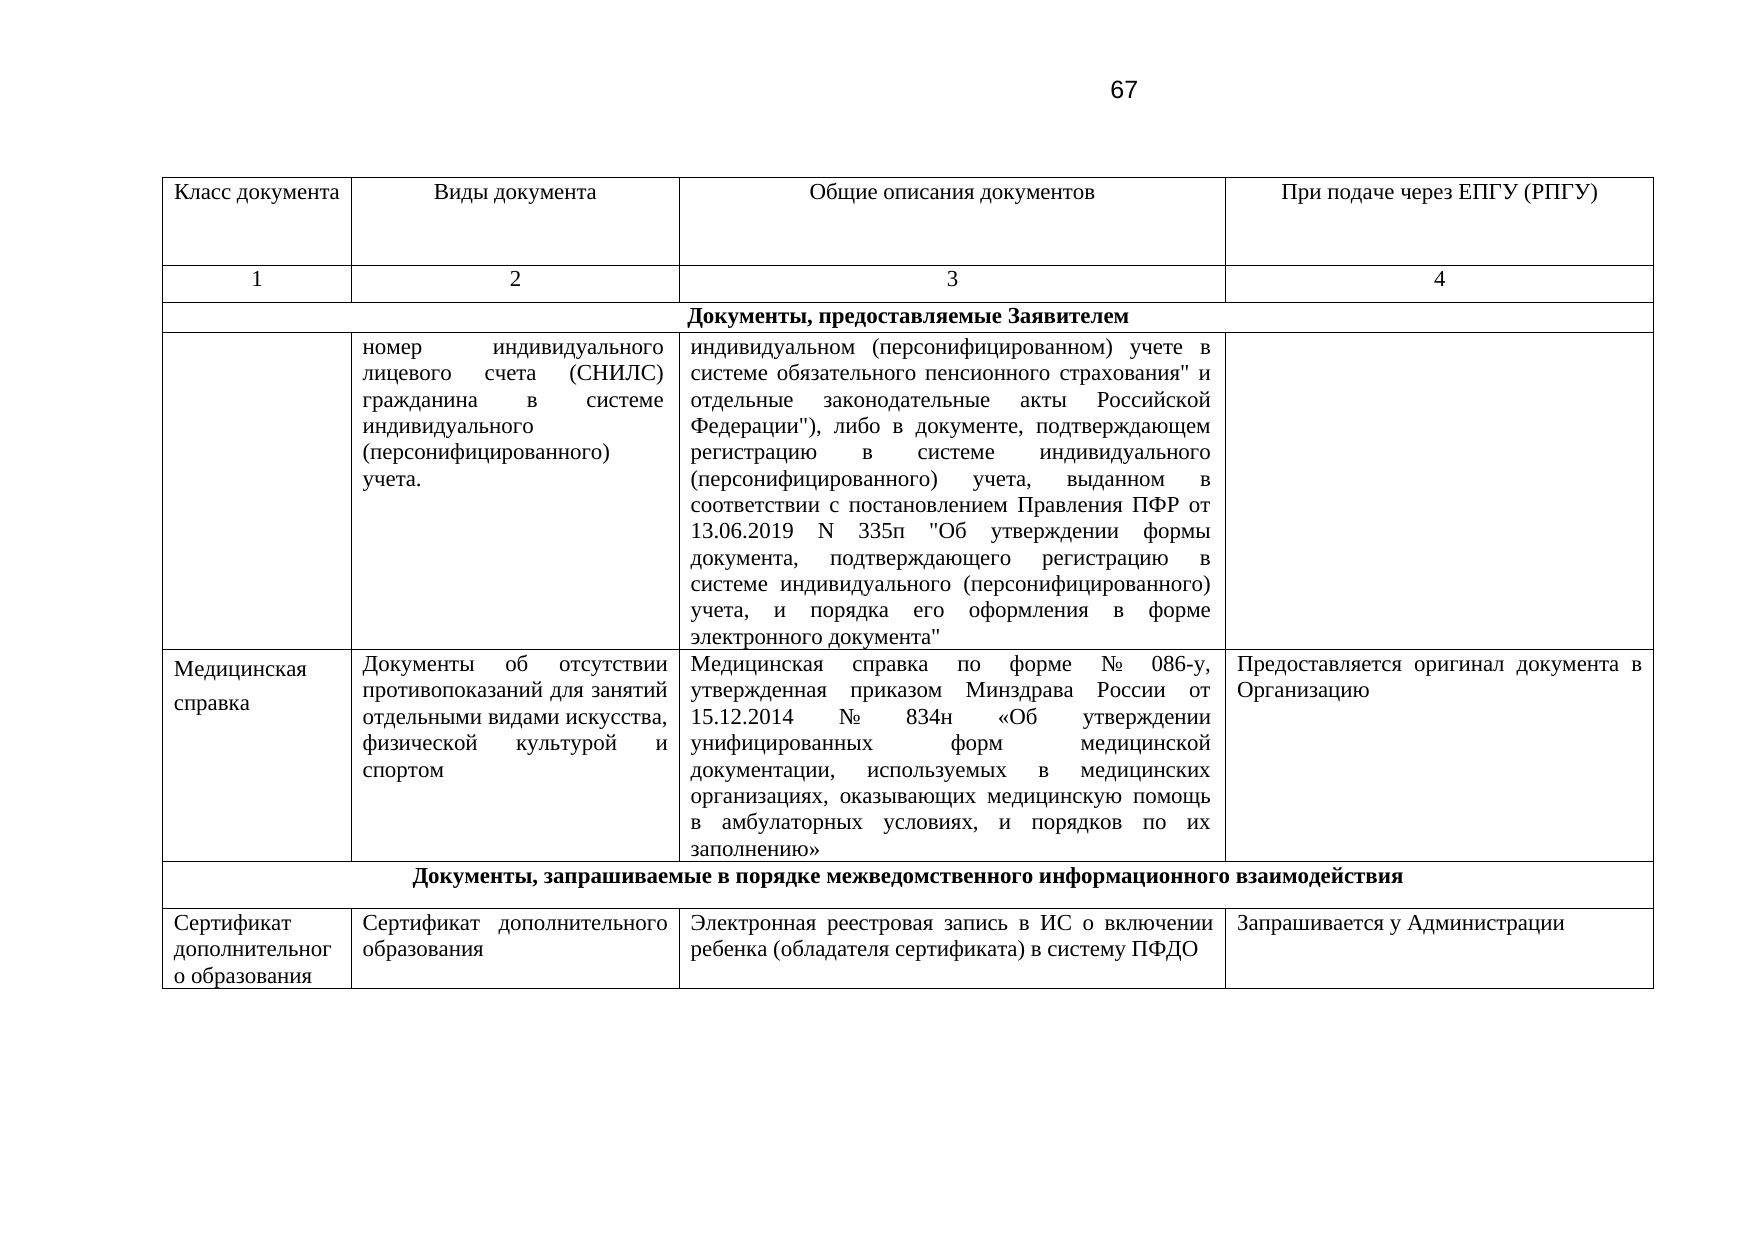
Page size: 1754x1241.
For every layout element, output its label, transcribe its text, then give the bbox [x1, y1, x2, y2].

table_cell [163, 333, 351, 649]
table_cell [1226, 333, 1653, 649]
table_cell Сертификат дополнительного образования [352, 909, 679, 988]
table_cell Предоставляется оригинал документа в Организацию [1226, 650, 1653, 861]
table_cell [352, 333, 679, 649]
table_cell 1 [163, 266, 351, 302]
table_header Класс документа [163, 178, 351, 264]
table_cell Документы, предоставляемые Заявителем [163, 303, 1653, 332]
table_cell Медицинская справка по форме № 086-у, утвержденная приказом Минздрава России от 15.12.2014 № 834н «Об утверждении унифицированных форм медицинской документации, используемых в медицинских организациях, оказывающих медицинскую помощь в амбулаторных условиях, и порядков по их заполнению» [680, 650, 1225, 861]
table_cell Медицинская справка [163, 650, 351, 861]
table_header При подаче через ЕПГУ (РПГУ) [1226, 178, 1653, 264]
table_cell Электронная реестровая запись в ИС о включении ребенка (обладателя сертификата) в систему ПФДО [680, 909, 1225, 988]
table_cell Сертификат дополнительного образования [163, 909, 351, 988]
table_cell 4 [1226, 266, 1653, 302]
table_cell Документы, запрашиваемые в порядке межведомственного информационного взаимодействия [163, 862, 1653, 908]
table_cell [680, 333, 1225, 649]
table_cell Документы об отсутствии противопоказаний для занятий отдельными видами искусства, физической культурой и спортом [352, 650, 679, 861]
table_header Виды документа [352, 178, 679, 264]
table_header Общие описания документов [680, 178, 1225, 264]
table_cell Запрашивается у Администрации [1226, 909, 1653, 988]
table_cell 2 [352, 266, 679, 302]
table_cell 3 [680, 266, 1225, 302]
